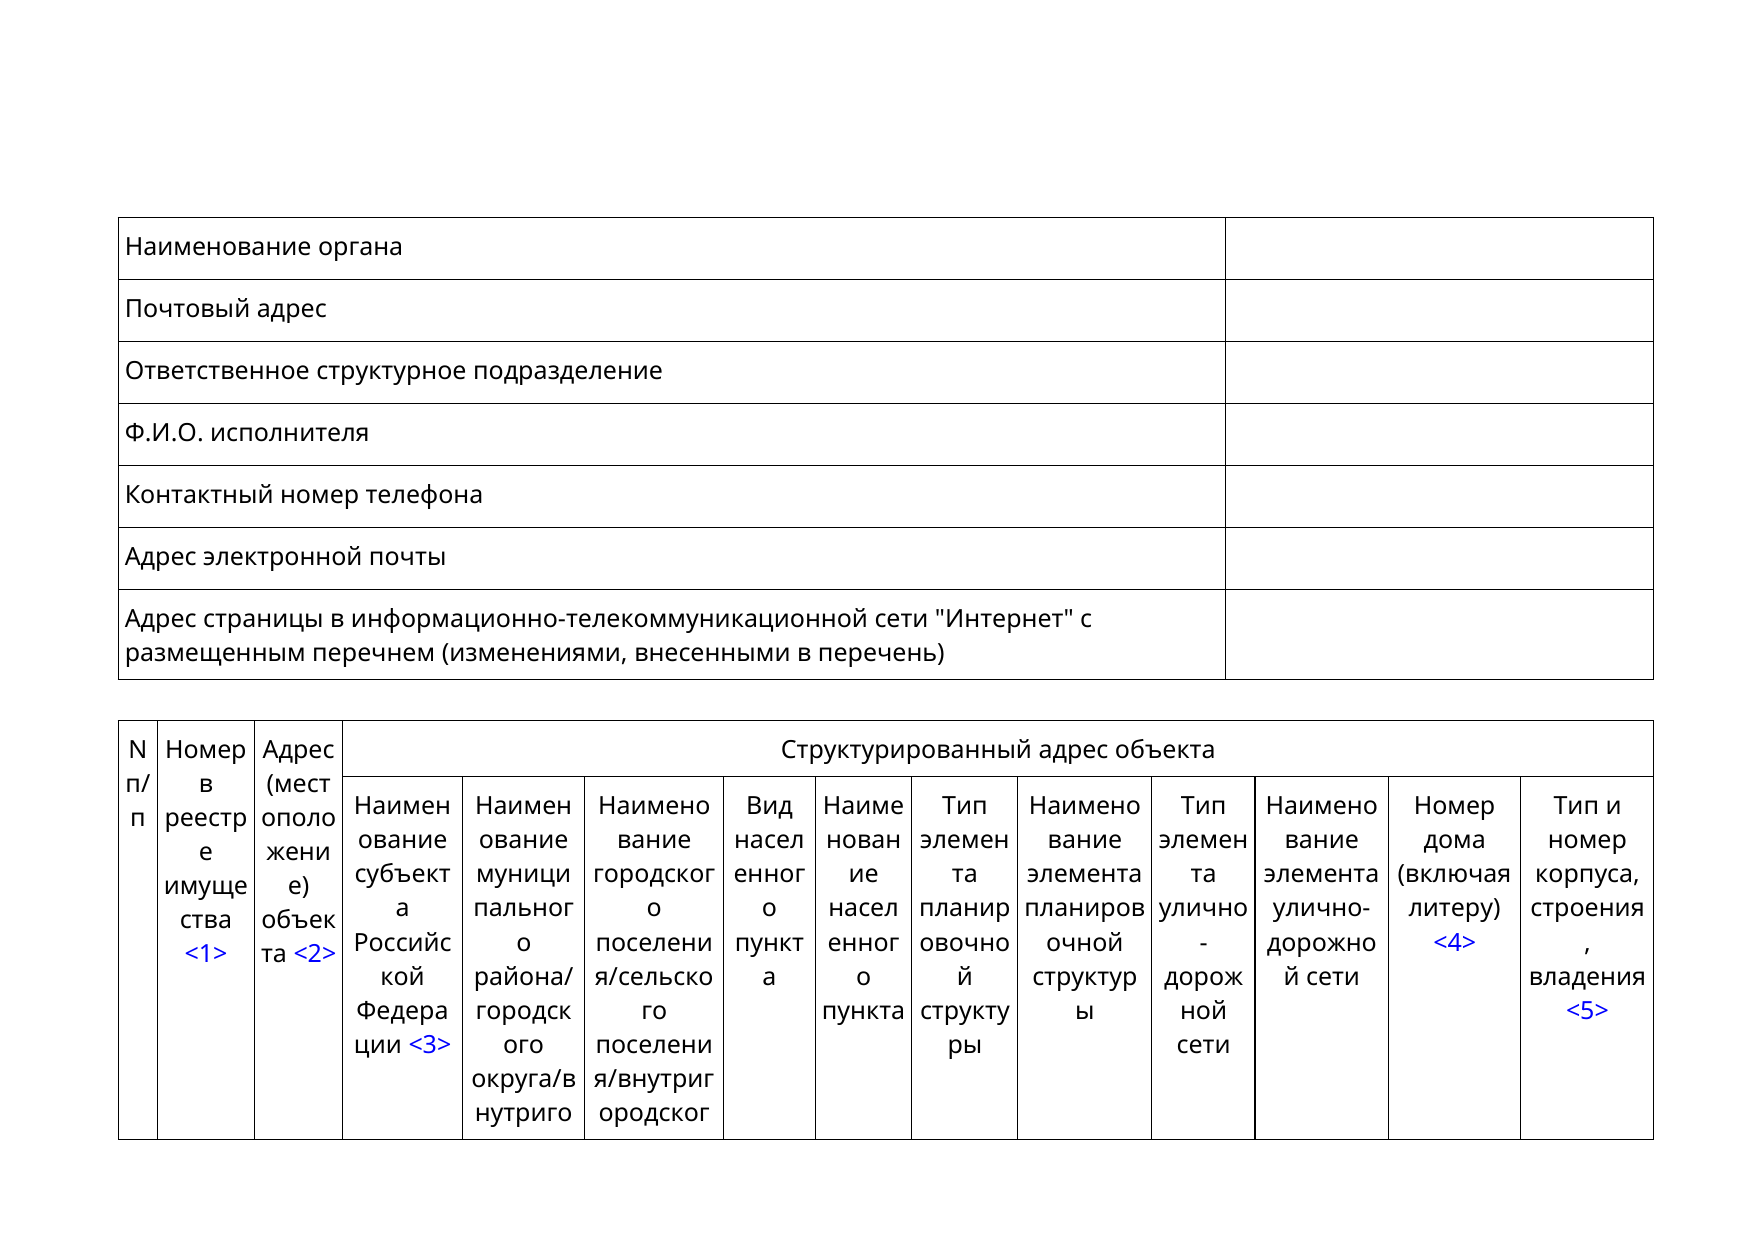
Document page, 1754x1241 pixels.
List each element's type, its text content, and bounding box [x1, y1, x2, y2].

table_cell Адрес электронной почты [119, 528, 1225, 589]
table_cell [1226, 528, 1653, 589]
table_cell Контактный номер телефона [119, 466, 1225, 527]
table_header Адрес (местоположение) объекта <2> [255, 721, 342, 1139]
table_header Номер в реестре имущества <1> [158, 721, 254, 1139]
table_header [1226, 218, 1653, 279]
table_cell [343, 777, 462, 1139]
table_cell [463, 777, 584, 1139]
table_cell [1226, 590, 1653, 679]
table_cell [816, 777, 911, 1139]
table_cell [1226, 404, 1653, 465]
table_header Структурированный адрес объекта [343, 721, 1653, 776]
table_cell Адрес страницы в информационно-телекоммуникационной сети "Интернет" с размещенным перечнем (изменениями, внесенными в перечень) [119, 590, 1225, 679]
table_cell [1256, 777, 1388, 1139]
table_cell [1389, 777, 1520, 1139]
table_header Наименование органа [119, 218, 1225, 279]
table_cell [1226, 342, 1653, 403]
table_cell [585, 777, 723, 1139]
table_cell Ф.И.О. исполнителя [119, 404, 1225, 465]
table_header N п/п [119, 721, 157, 1139]
table_cell [1226, 466, 1653, 527]
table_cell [912, 777, 1017, 1139]
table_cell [1521, 777, 1653, 1139]
table_cell Почтовый адрес [119, 280, 1225, 341]
table_cell Ответственное структурное подразделение [119, 342, 1225, 403]
table_cell [1226, 280, 1653, 341]
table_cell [1152, 777, 1254, 1139]
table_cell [724, 777, 815, 1139]
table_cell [1018, 777, 1151, 1139]
